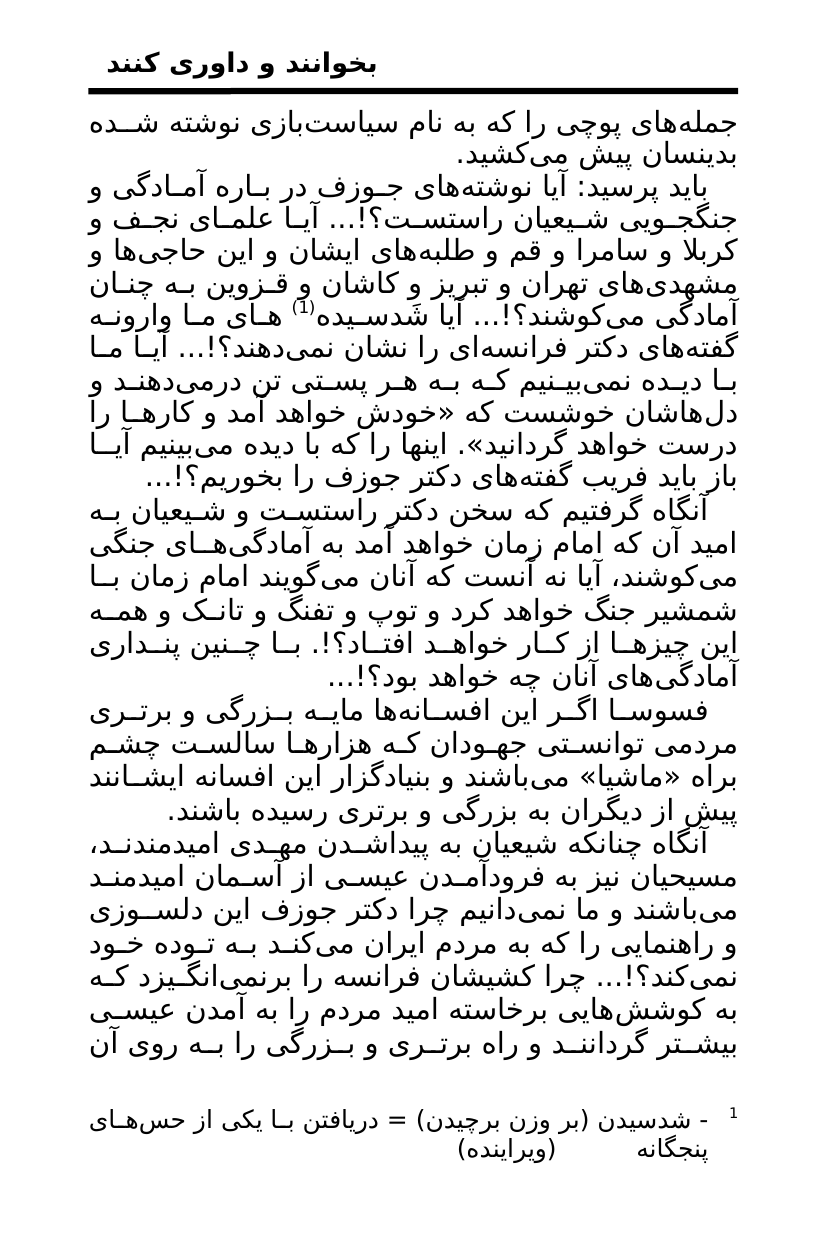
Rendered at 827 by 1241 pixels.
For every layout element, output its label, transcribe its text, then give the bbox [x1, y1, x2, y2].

text آنگاه گرفتیم که سخن دکتر راستست و شیعیان به امید آن که امام زمان خواهد آمد به آمادگی‌های جنگی می‌کوشند، آیا نه آنست که آنان می‌گویند امام زمان با شمشیر جنگ خواهد کرد و توپ و تفنگ و تانک و همه این چیزها از کار خواهد افتاد؟!. با چنین پنداری آمادگی‌های آنان چه خواهد بود؟!... [89, 494, 738, 693]
text باید پرسید: آیا نوشته‌های جوزف در باره آمادگی و جنگجویی شیعیان راستست؟!... آیا علمای نجف و کربلا و سامرا و قم و طلبه‌های ایشان و این حاجی‌ها و مشهدی‌های تهران و تبریز و کاشان و قزوین به چنان آمادگی می‌کوشند؟!... آیا شَدسیده() های ما وارونه گفته‌های دکتر فرانسه‌ای را نشان نمی‌دهند؟!... آیا ما با دیده نمی‌بینیم که به هر پستی تن درمی‌دهند و دل‌هاشان خوشست که «خودش خواهد آمد و کارها را درست خواهد گردانید». اینها را که با دیده می‌بینیم آیا باز باید فریب گفته‌های دکتر جوزف را بخوریم؟!... [89, 171, 738, 494]
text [89, 827, 738, 1060]
text فسوسا اگر این افسانه‌ها مایه بزرگی و برتری مردمی توانستی جهودان که هزارها سالست چشم براه «ماشیا» می‌باشند و بنیادگزار این افسانه ایشانند پیش از دیگران به بزرگی و برتری رسیده باشند. [89, 693, 738, 827]
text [89, 106, 738, 171]
